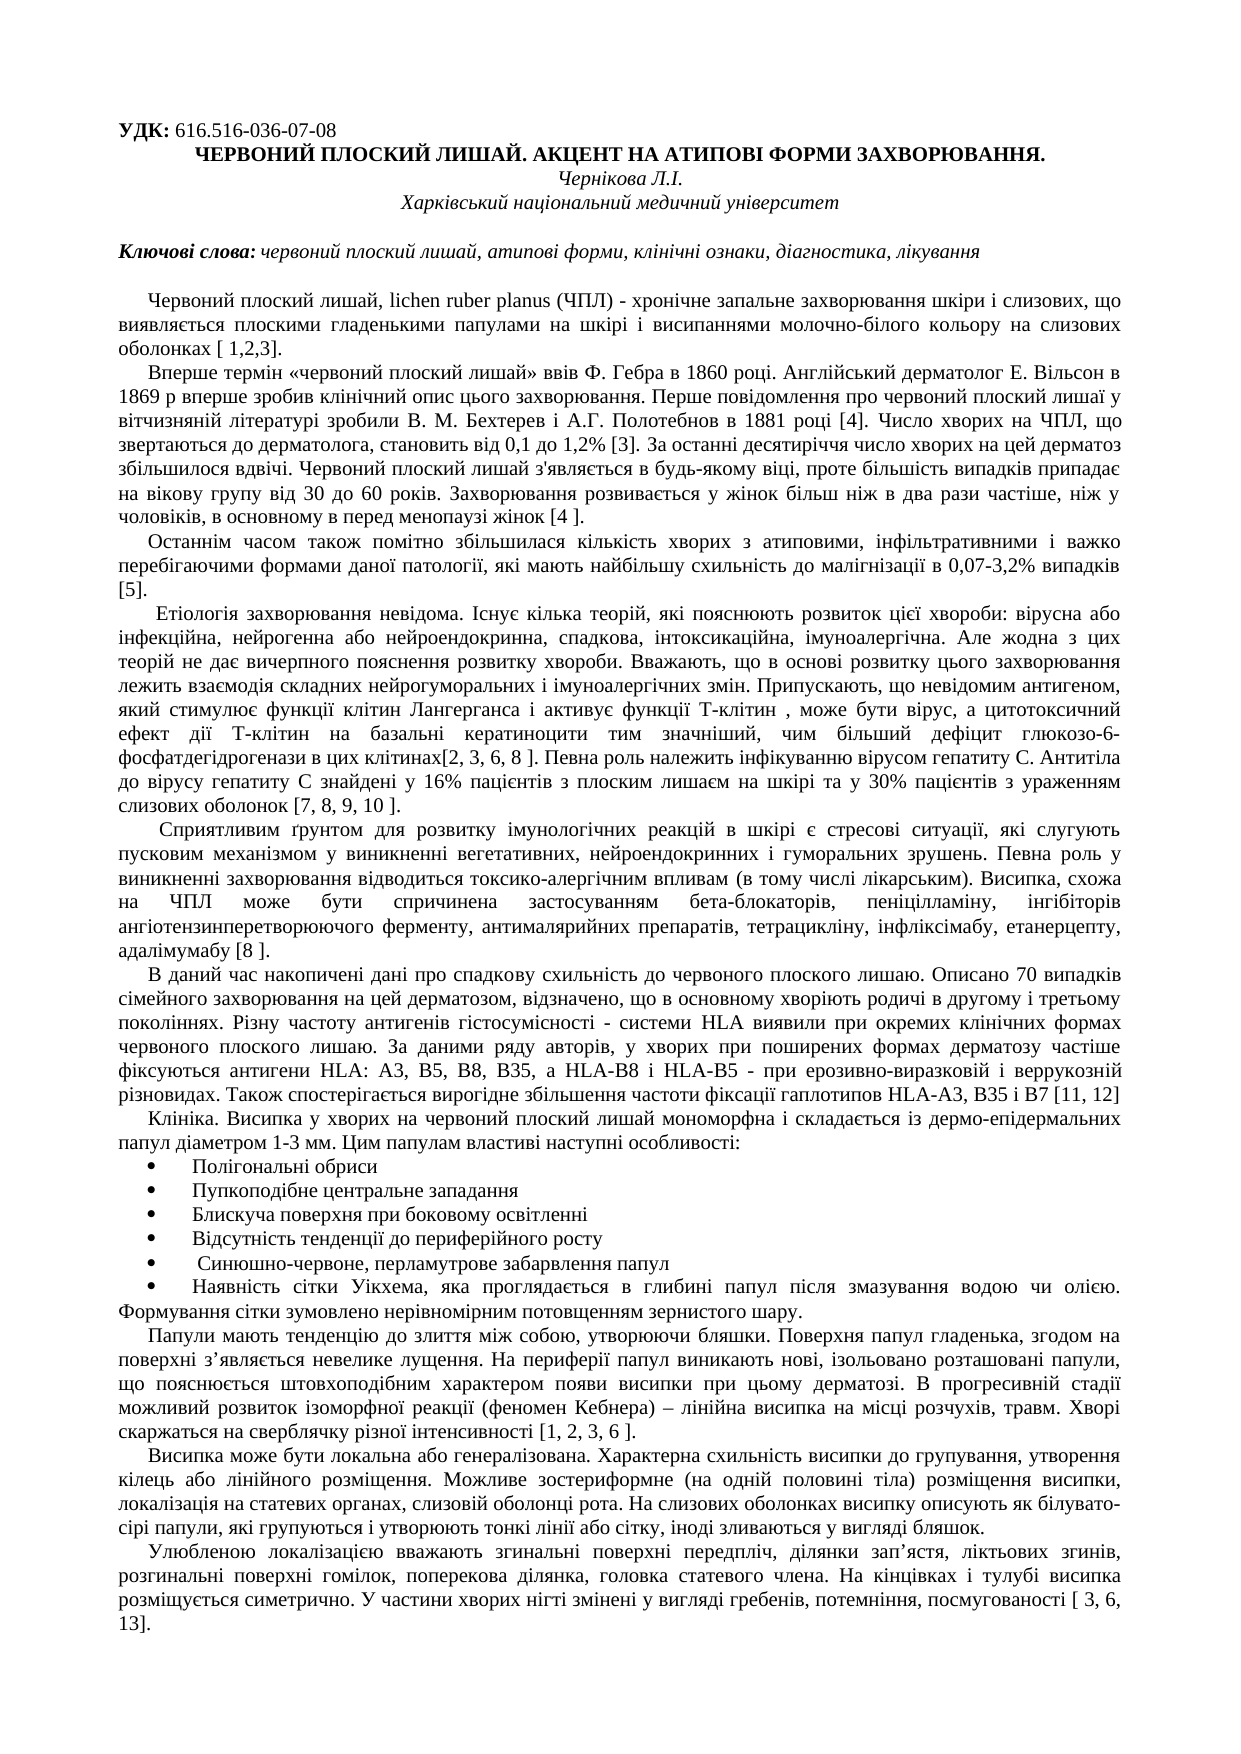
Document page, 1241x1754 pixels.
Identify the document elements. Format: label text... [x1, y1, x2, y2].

list Наявність сітки Уікхема, яка проглядається в глибині папул після змазування водою чи олією. Формування сітки зумовлено нерівномірним потовщенням зернистого шару. [118, 1274, 1122, 1323]
text В даний час накопичені дані про спадкову схильність до червоного плоского лишаю. Описано 70 випадків сімейного захворювання на цей дерматозом, відзначено, що в основному хворіють родичі в другому і третьому поколіннях. Різну частоту антигенів гістосумісності - системи HLA виявили при окремих клінічних формах червоного плоского лишаю. За даними ряду авторів, у хворих при поширених формах дерматозу частіше фіксуються антигени HLA: A3, В5, В8, В35, a HLA-B8 і HLA-B5 - при ерозивно-виразковій і веррукозній різновидах. Також спостерігається вирогідне збільшення частоти фіксації гаплотипов HLA-A3, В35 і В7 [11, 12] [118, 962, 1122, 1106]
text Папули мають тенденцію до злиття між собою, утворюючи бляшки. Поверхня папул гладенька, згодом на поверхні з’являється невелике лущення. На периферії папул виникають нові, ізольовано розташовані папули, що пояснюється штовхоподібним характером появи висипки при цьому дерматозі. В прогресивній стадії можливий розвиток ізоморфної реакції (феномен Кебнера) – лінійна висипка на місці розчухів, травм. Хворі скаржаться на сверблячку різної інтенсивності [1, 2, 3, 6 ]. [118, 1323, 1122, 1443]
text Сприятливим ґрунтом для розвитку імунологічних реакцій в шкірі є стресові ситуації, які слугують пусковим механізмом у виникненні вегетативних, нейроендокринних і гуморальних зрушень. Певна роль у виникненні захворювання відводиться токсико-алергічним впливам (в тому числі лікарським). Висипка, схожа на ЧПЛ може бути спричинена застосуванням бета-блокаторів, пеніцілламіну, інгібіторів ангіотензинперетворюючого ферменту, антималярийних препаратів, тетрацикліну, інфліксімабу, етанерцепту, адалімумабу [8 ]. [118, 817, 1122, 962]
text Останнім часом також помітно збільшилася кількість хворих з атиповими, інфільтративними і важко перебігаючими формами даної патології, які мають найбільшу схильність до малігнізації в 0,07-3,2% випадків [5]. [118, 528, 1122, 601]
text Етіологія захворювання невідома. Існує кілька теорій, які пояснюють розвиток цієї хвороби: вірусна або інфекційна, нейрогенна або нейроендокринна, спадкова, інтоксикаційна, імуноалергічна. Але жодна з цих теорій не дає вичерпного пояснення розвитку хвороби. Вважають, що в основі розвитку цього захворювання лежить взаємодія складних нейрогуморальних і імуноалергічних змін. Припускають, що невідомим антигеном, який стимулює функції клітин Лангерганса і активує функції Т-клітин , може бути вірус, а цитотоксичний ефект дії Т-клітин на базальні кератиноцити тим значніший, чим більший дефіцит глюкозо-6-фосфатдегідрогенази в цих клітинах[2, 3, 6, 8 ]. Певна роль належить інфікуванню вірусом гепатиту С. Антитіла до вірусу гепатиту С знайдені у 16% пацієнтів з плоским лишаєм на шкірі та у 30% пацієнтів з ураженням слизових оболонок [7, 8, 9, 10 ]. [118, 601, 1122, 817]
text Улюбленою локалізацією вважають згинальні поверхні передпліч, ділянки зап’ястя, ліктьових згинів, розгинальні поверхні гомілок, поперекова ділянка, головка статевого члена. На кінцівках і тулубі висипка розміщується симетрично. У частини хворих нігті змінені у вигляді гребенів, потемніння, посмугованості [ 3, 6, 13]. [118, 1539, 1122, 1635]
text Клініка. Висипка у хворих на червоний плоский лишай мономорфна і складається із дермо-епідермальних папул діаметром 1-3 мм. Цим папулам властиві наступні особливості: [118, 1106, 1122, 1154]
text Ключові слова: червоний плоский лишай, атипові форми, клінічні ознаки, діагностика, лікування [118, 238, 1122, 264]
text Харківський національний медичний університет [118, 190, 1122, 214]
list Блискуча поверхня при боковому освітленні [118, 1202, 1122, 1226]
list Відсутність тенденції до периферійного росту [118, 1226, 1122, 1250]
list Полігональні обриси [118, 1154, 1122, 1178]
text Чернікова Л.І. [118, 166, 1122, 190]
list Пупкоподібне центральне западання [118, 1178, 1122, 1202]
text Червоний плоский лишай. Акцент на атипові форми ЗАХВОРЮВАННЯ. [118, 142, 1122, 166]
text Вперше термін «червоний плоский лишай» ввів Ф. Гебра в 1860 році. Англійський дерматолог Е. Вільсон в 1869 р вперше зробив клінічний опис цього захворювання. Перше повідомлення про червоний плоский лишаї у вітчизняній літературі зробили В. М. Бехтерев і А.Г. Полотебнов в 1881 році [4]. Число хворих на ЧПЛ, що звертаються до дерматолога, становить від 0,1 до 1,2% [3]. За останні десятиріччя число хворих на цей дерматоз збільшилося вдвічі. Червоний плоский лишай з'являється в будь-якому віці, проте більшість випадків припадає на вікову групу від 30 до 60 років. Захворювання розвивається у жінок більш ніж в два рази частіше, ніж у чоловіків, в основному в перед менопаузі жінок [4 ]. [118, 360, 1122, 528]
list Синюшно-червоне, перламутрове забарвлення папул [118, 1250, 1122, 1274]
text Червоний плоский лишай, lichen ruber planus (ЧПЛ) - хронічне запальне захворювання шкіри і слизових, що виявляється плоскими гладенькими папулами на шкірі і висипаннями молочно-білого кольору на слизових оболонках [ 1,2,3]. [118, 288, 1122, 360]
text УДК: 616.516-036-07-08 [118, 118, 1122, 142]
text Висипка може бути локальна або генералізована. Характерна схильність висипки до групування, утворення кілець або лінійного розміщення. Можливе зостериформне (на одній половині тіла) розміщення висипки, локалізація на статевих органах, слизовій оболонці рота. На слизових оболонках висипку описують як білувато-сірі папули, які групуються і утворюють тонкі лінії або сітку, іноді зливаються у вигляді бляшок. [118, 1443, 1122, 1539]
